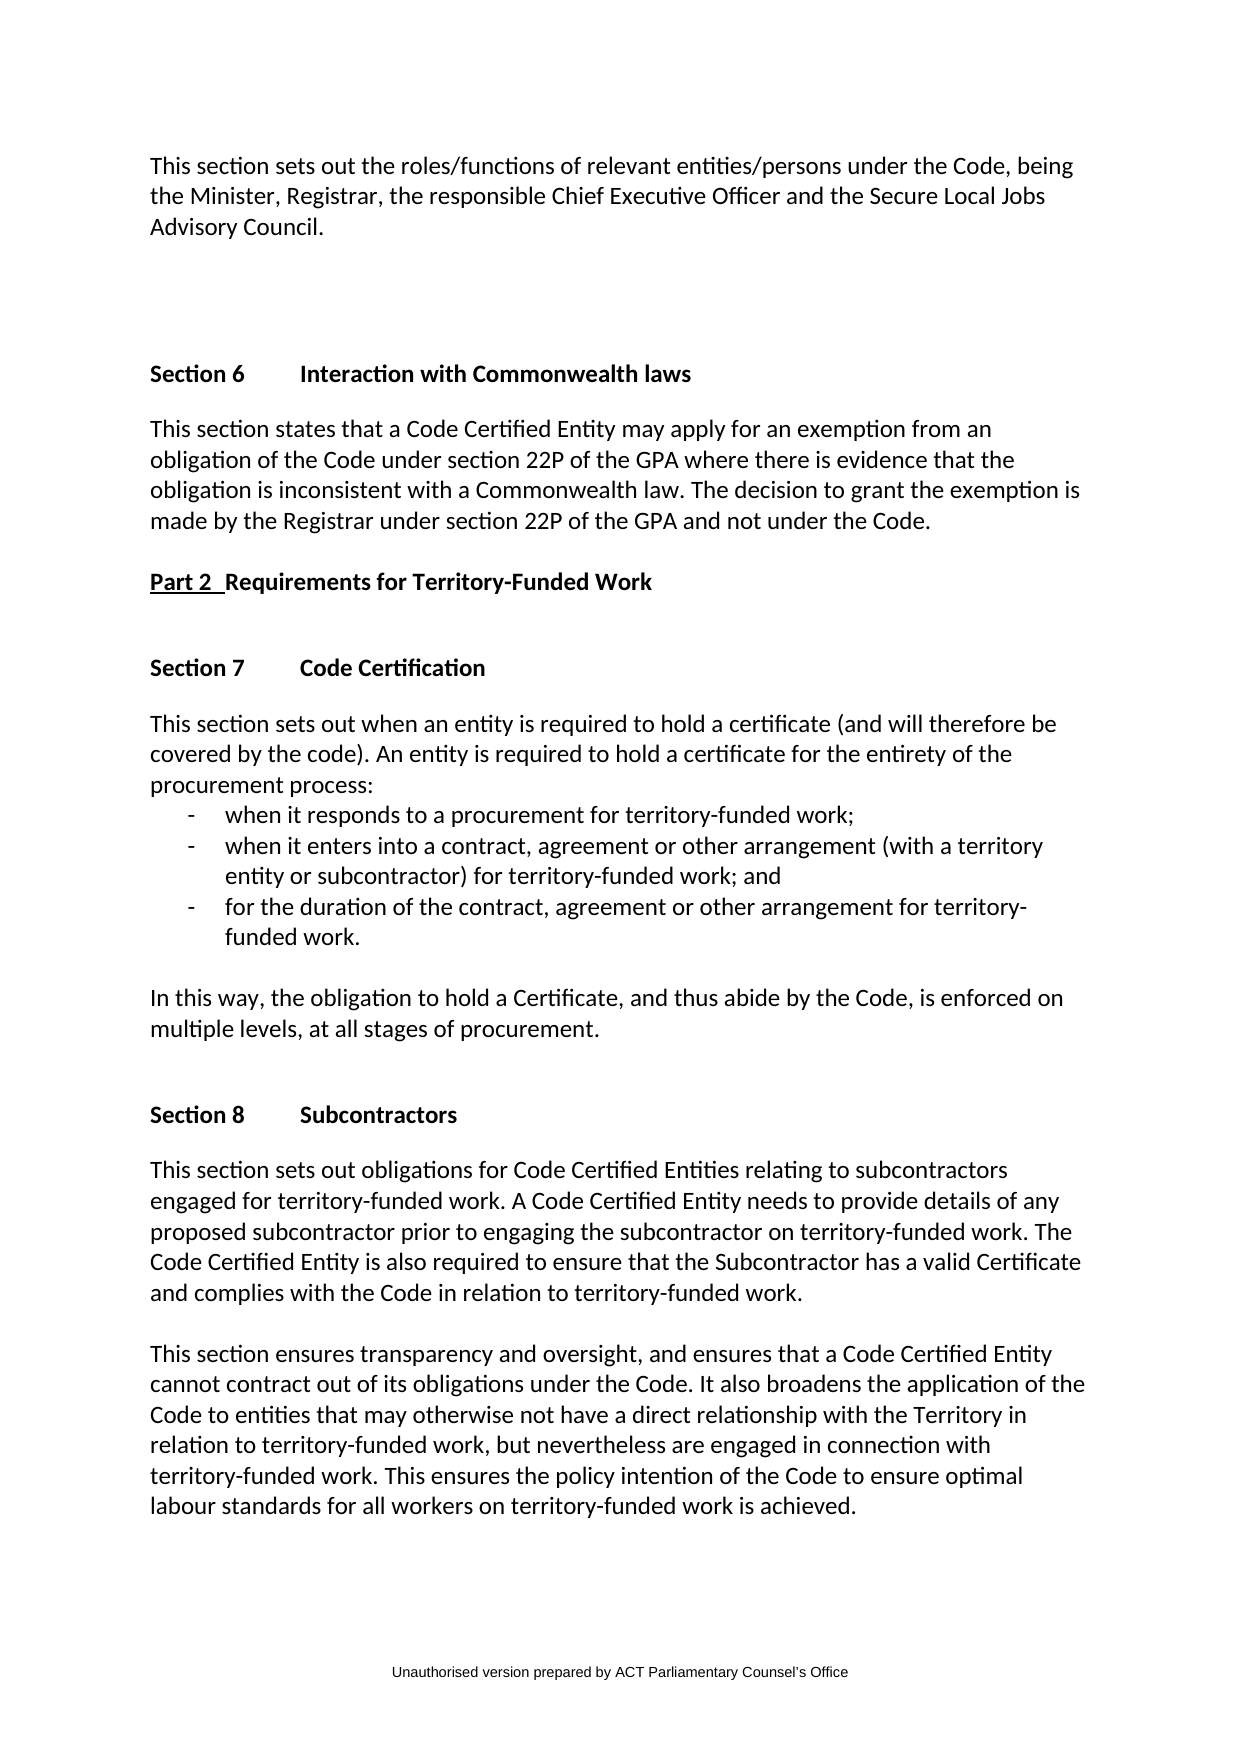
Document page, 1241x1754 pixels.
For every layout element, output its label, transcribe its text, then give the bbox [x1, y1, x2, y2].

text This section sets out the roles/functions of relevant entities/persons under the Code, being the Minister, Registrar, the responsible Chief Executive Officer and the Secure Local Jobs Advisory Council. [150, 150, 1090, 242]
list when it enters into a contract, agreement or other arrangement (with a territory entity or subcontractor) for territory-funded work; and [187, 830, 1090, 891]
subtitle Code Certification [150, 652, 1090, 683]
text In this way, the obligation to hold a Certificate, and thus abide by the Code, is enforced on multiple levels, at all stages of procurement. [150, 982, 1090, 1043]
subtitle Subcontractors [150, 1099, 1090, 1129]
text This section states that a Code Certified Entity may apply for an exemption from an obligation of the Code under section 22P of the GPA where there is evidence that the obligation is inconsistent with a Commonwealth law. The decision to grant the exemption is made by the Registrar under section 22P of the GPA and not under the Code. [150, 414, 1090, 536]
text This section ensures transparency and oversight, and ensures that a Code Certified Entity cannot contract out of its obligations under the Code. It also broadens the application of the Code to entities that may otherwise not have a direct relationship with the Territory in relation to territory-funded work, but nevertheless are engaged in connection with territory-funded work. This ensures the policy intention of the Code to ensure optimal labour standards for all workers on territory-funded work is achieved. [150, 1338, 1090, 1521]
text This section sets out obligations for Code Certified Entities relating to subcontractors engaged for territory-funded work. A Code Certified Entity needs to provide details of any proposed subcontractor prior to engaging the subcontractor on territory-funded work. The Code Certified Entity is also required to ensure that the Subcontractor has a valid Certificate and complies with the Code in relation to territory-funded work. [150, 1154, 1090, 1307]
subtitle Interaction with Commonwealth laws [150, 358, 1090, 389]
list when it responds to a procurement for territory-funded work; [187, 799, 1090, 830]
text This section sets out when an entity is required to hold a certificate (and will therefore be covered by the code). An entity is required to hold a certificate for the entirety of the procurement process: [150, 708, 1090, 799]
subtitle Requirements for Territory-Funded Work [150, 566, 1090, 597]
list for the duration of the contract, agreement or other arrangement for territory-funded work. [187, 891, 1090, 952]
